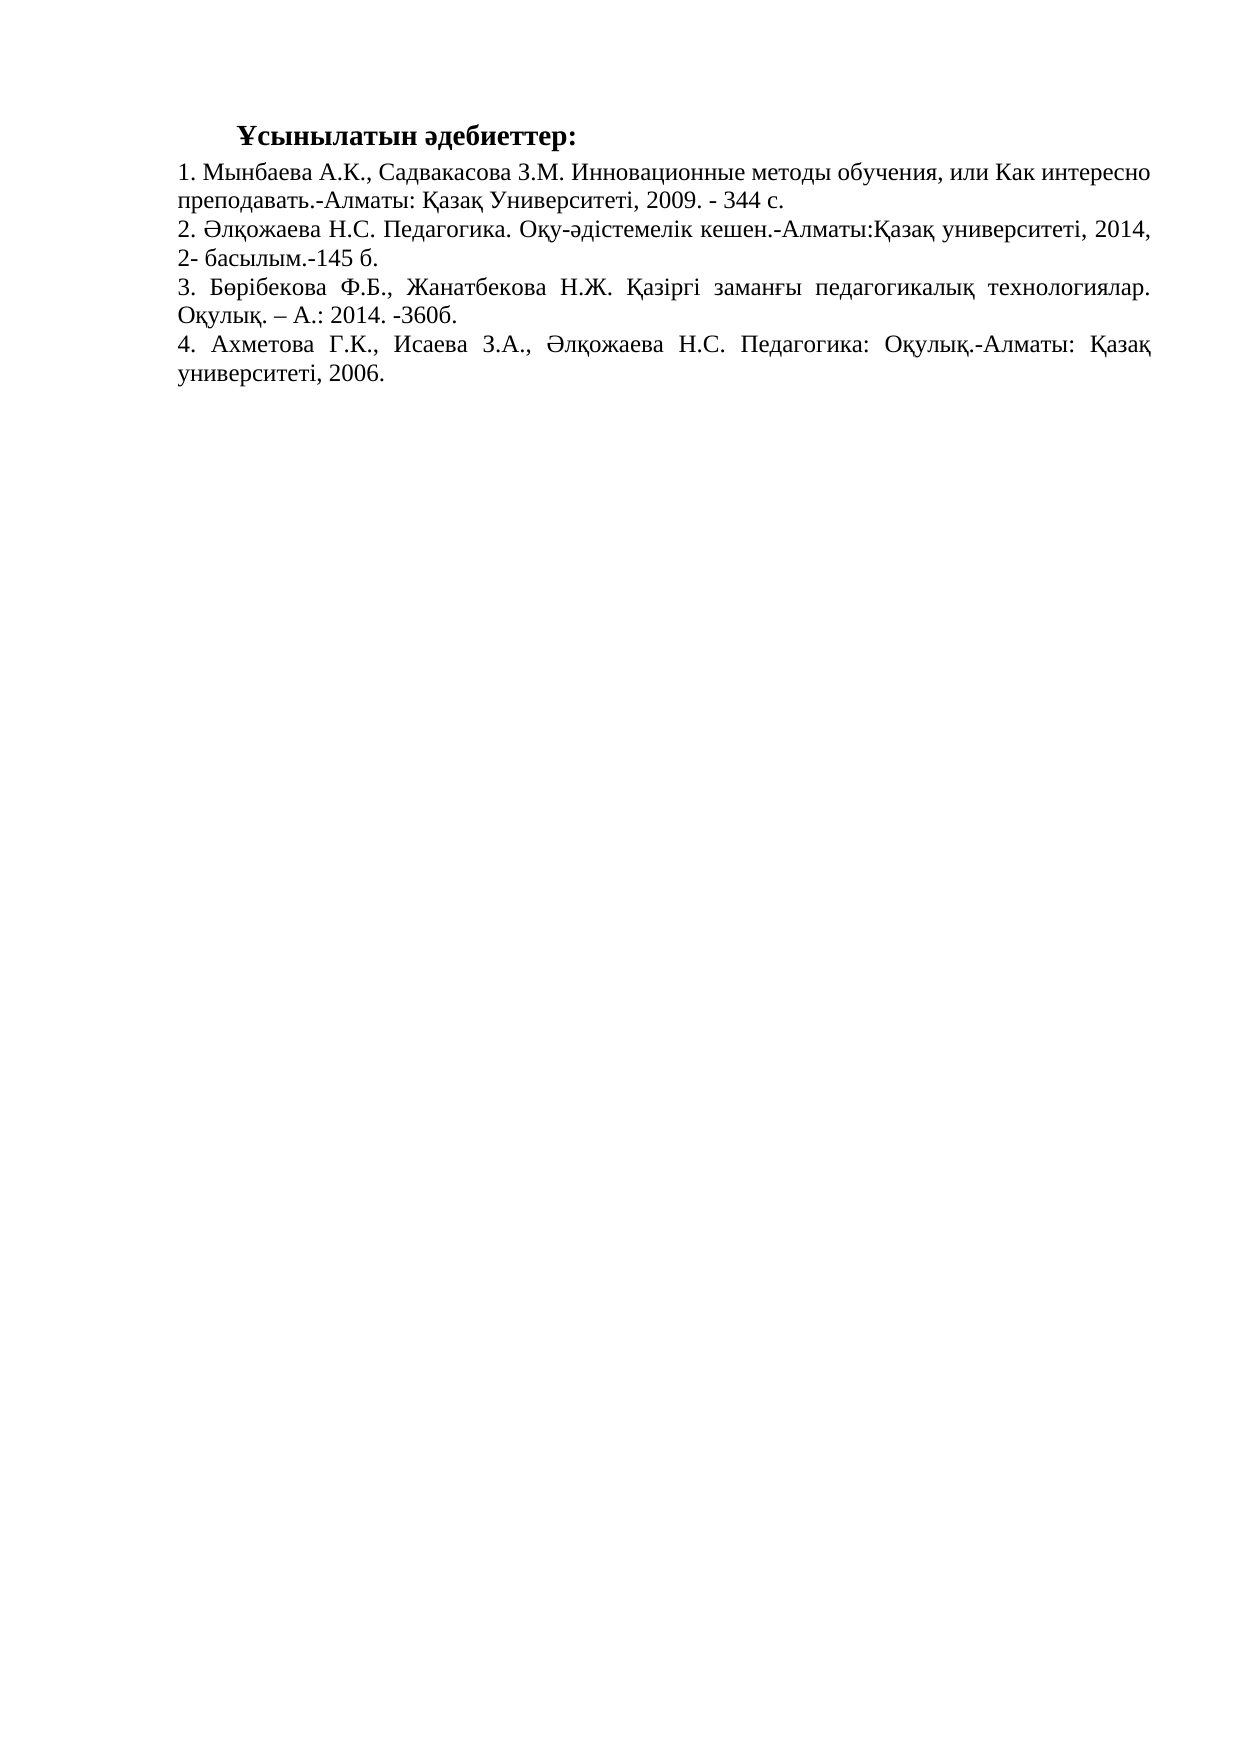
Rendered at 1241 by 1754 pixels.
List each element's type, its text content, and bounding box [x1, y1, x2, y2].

text 1. Мынбаева А.К., Садвакасова З.М. Инновационные методы обучения, или Как интересно преподавать.-Алматы: Қазақ Университеті, 2009. - 344 с. [177, 157, 1152, 214]
text Ұсынылатын әдебиеттер: [177, 118, 1152, 152]
text 4. Ахметова Г.К., Исаева З.А., Әлқожаева Н.С. Педагогика: Оқулық.-Алматы: Қазақ университеті, 2006. [177, 329, 1152, 387]
text 2. Әлқожаева Н.С. Педагогика. Оқу-әдістемелік кешен.-Алматы:Қазақ университеті, 2014, 2- басылым.-145 б. [177, 214, 1152, 272]
text 3. Бөрібекова Ф.Б., Жанатбекова Н.Ж. Қазіргі заманғы педагогикалық технологиялар. Оқулық. – А.: 2014. -360б. [177, 272, 1152, 329]
